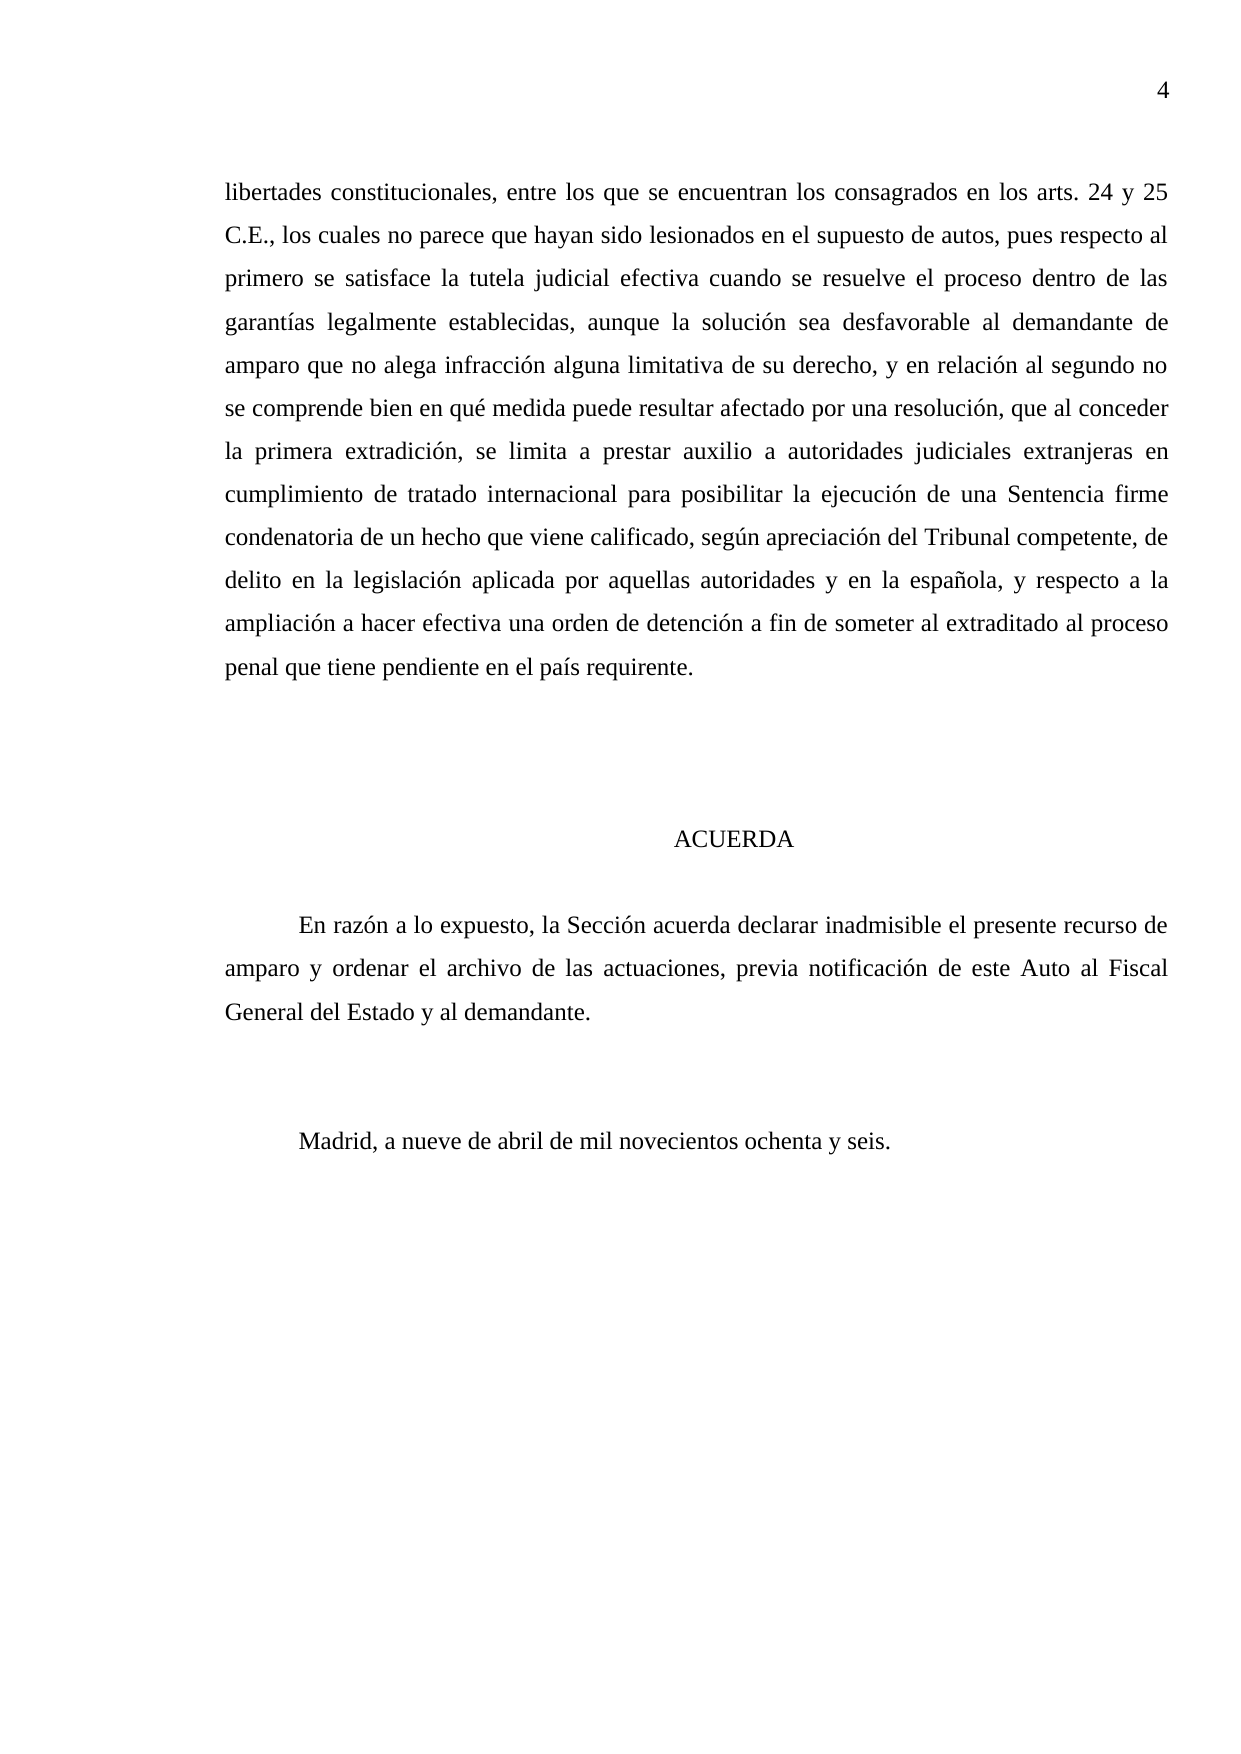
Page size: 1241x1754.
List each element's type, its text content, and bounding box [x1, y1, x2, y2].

text Madrid, a nueve de abril de mil novecientos ochenta y seis. [224, 1126, 1169, 1155]
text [224, 177, 1169, 680]
text ACUERDA [224, 824, 1169, 853]
text En razón a lo expuesto, la Sección acuerda declarar inadmisible el presente recurso de amparo y ordenar el archivo de las actuaciones, previa notificación de este Auto al Fiscal General del Estado y al demandante. [224, 910, 1169, 1025]
